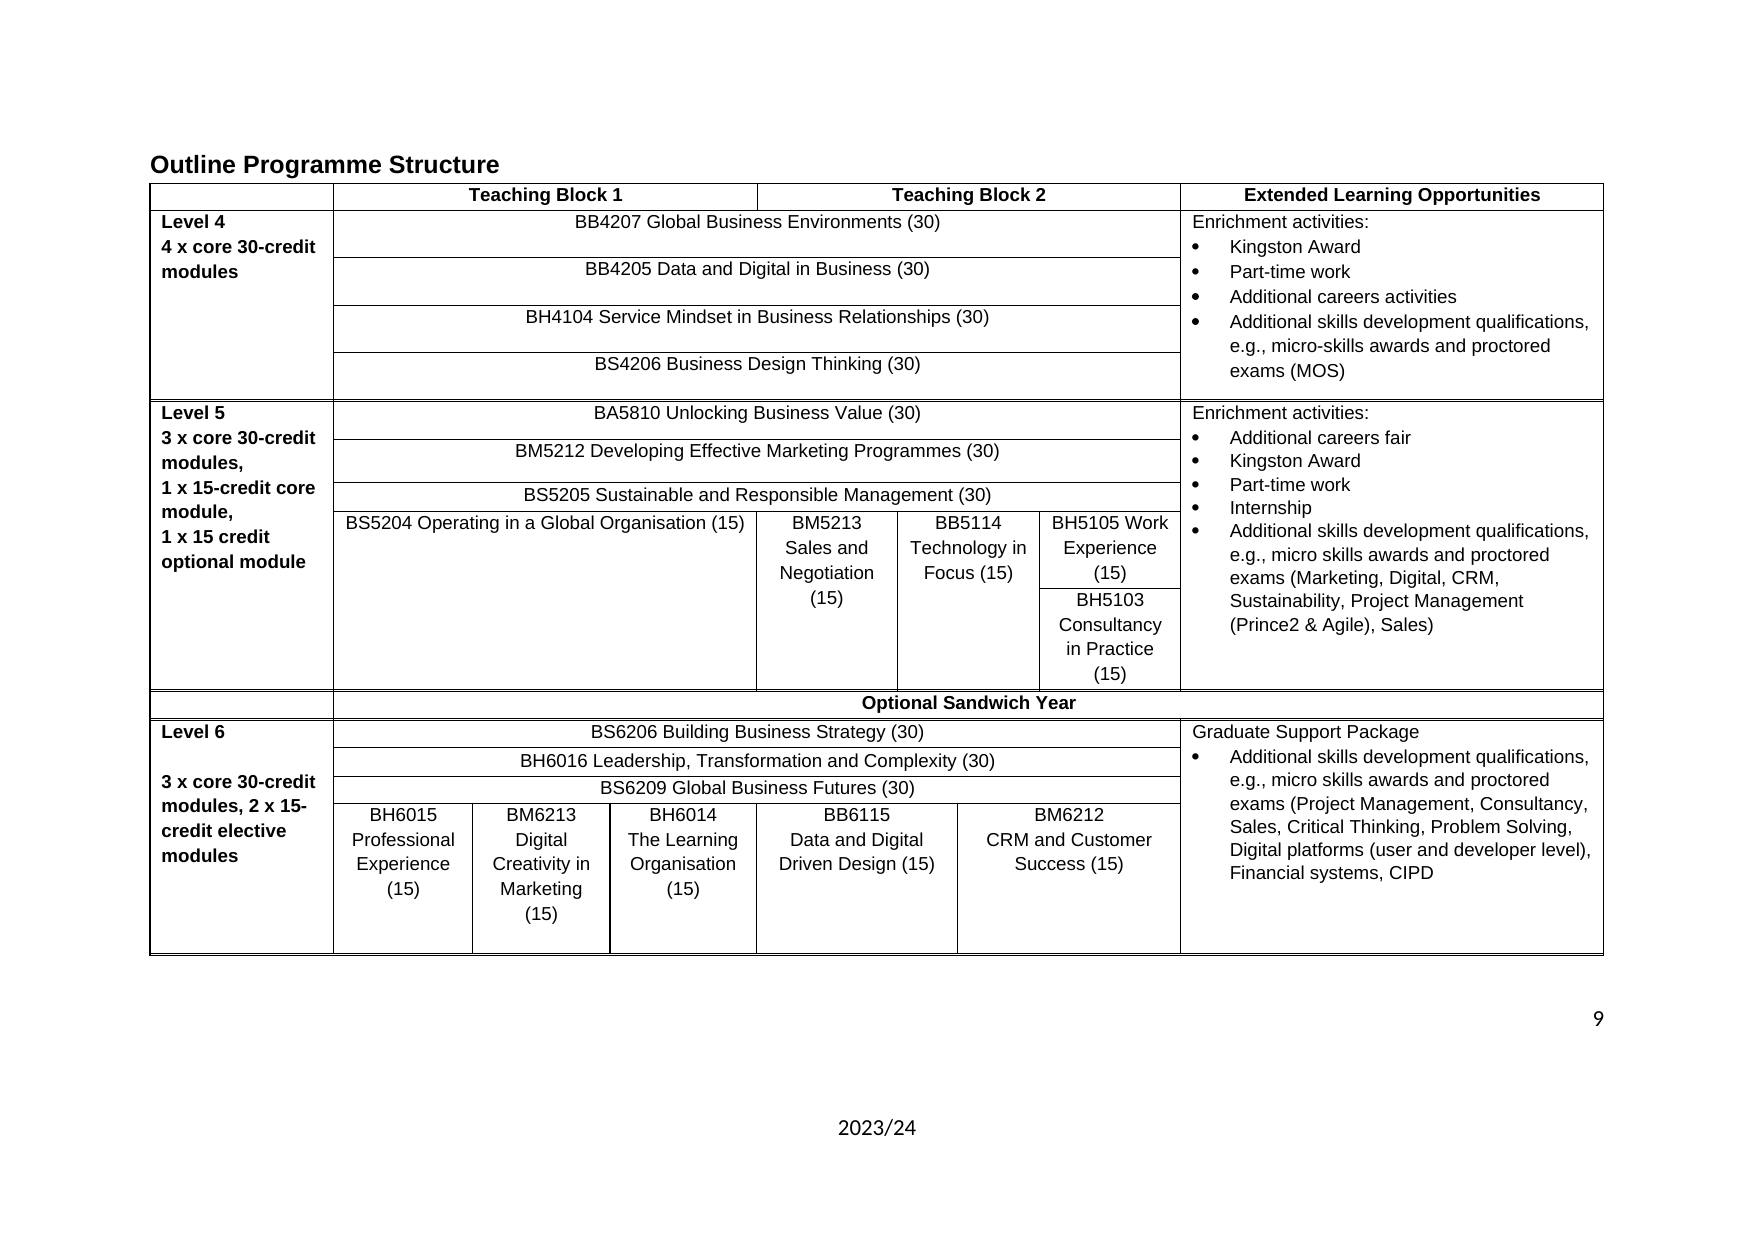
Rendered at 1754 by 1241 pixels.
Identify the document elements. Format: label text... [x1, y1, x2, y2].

table_cell BS5204 Operating in a Global Organisation (15) [334, 512, 756, 689]
table_cell BH6014 The Learning Organisation (15) [611, 804, 756, 952]
table_cell BH5103 Consultancy in Practice (15) [1040, 589, 1180, 689]
table_cell BS6206 Building Business Strategy (30) [334, 721, 1180, 747]
table_cell BB6115 Data and Digital Driven Design (15) [757, 804, 957, 952]
table_header [151, 184, 333, 210]
subtitle Outline Programme Structure [150, 150, 1604, 179]
table_cell BB5114 Technology in Focus (15) [898, 512, 1039, 689]
table_cell Enrichment activities: Kingston Award Part-time work Additional careers activities Additional skills development qualifications, e.g., micro-skills awards and proctored exams (MOS) [1181, 211, 1603, 399]
table_cell BA5810 Unlocking Business Value (30) [334, 402, 1180, 439]
table_cell BH6016 Leadership, Transformation and Complexity (30) [334, 748, 1180, 776]
table_cell Graduate Support Package Additional skills development qualifications, e.g., micro skills awards and proctored exams (Project Management, Consultancy, Sales, Critical Thinking, Problem Solving, Digital platforms (user and developer level), Financial systems, CIPD [1181, 721, 1603, 952]
table_header Extended Learning Opportunities [1181, 184, 1603, 210]
table_cell BS4206 Business Design Thinking (30) [334, 353, 1180, 399]
table_cell BH6015 Professional Experience (15) [334, 804, 472, 952]
table_cell BM5212 Developing Effective Marketing Programmes (30) [334, 440, 1180, 482]
table_cell Level 6 3 x core 30-credit modules, 2 x 15-credit elective modules [151, 721, 333, 952]
table_cell BH4104 Service Mindset in Business Relationships (30) [334, 306, 1180, 352]
table_cell [151, 692, 333, 718]
table_cell BB4205 Data and Digital in Business (30) [334, 258, 1180, 304]
table_header Teaching Block 2 [758, 184, 1180, 210]
table_cell Level 4 4 x core 30-credit modules [151, 211, 333, 399]
table_cell BH5105 Work Experience (15) [1040, 512, 1180, 588]
table_cell BM6213 Digital Creativity in Marketing (15) [473, 804, 609, 952]
table_cell Level 5 3 x core 30-credit modules, 1 x 15-credit core module, 1 x 15 credit optional module [151, 402, 333, 689]
table_cell BS5205 Sustainable and Responsible Management (30) [334, 483, 1180, 511]
table_cell Optional Sandwich Year [334, 692, 1603, 718]
table_cell BM6212 CRM and Customer Success (15) [958, 804, 1180, 952]
table_cell Enrichment activities: Additional careers fair Kingston Award Part-time work Internship Additional skills development qualifications, e.g., micro skills awards and proctored exams (Marketing, Digital, CRM, Sustainability, Project Management (Prince2 & Agile), Sales) [1181, 402, 1603, 689]
table_header Teaching Block 1 [334, 184, 757, 210]
table_cell BS6209 Global Business Futures (30) [334, 777, 1180, 803]
table_cell BB4207 Global Business Environments (30) [334, 211, 1180, 257]
table_cell BM5213 Sales and Negotiation (15) [757, 512, 897, 689]
